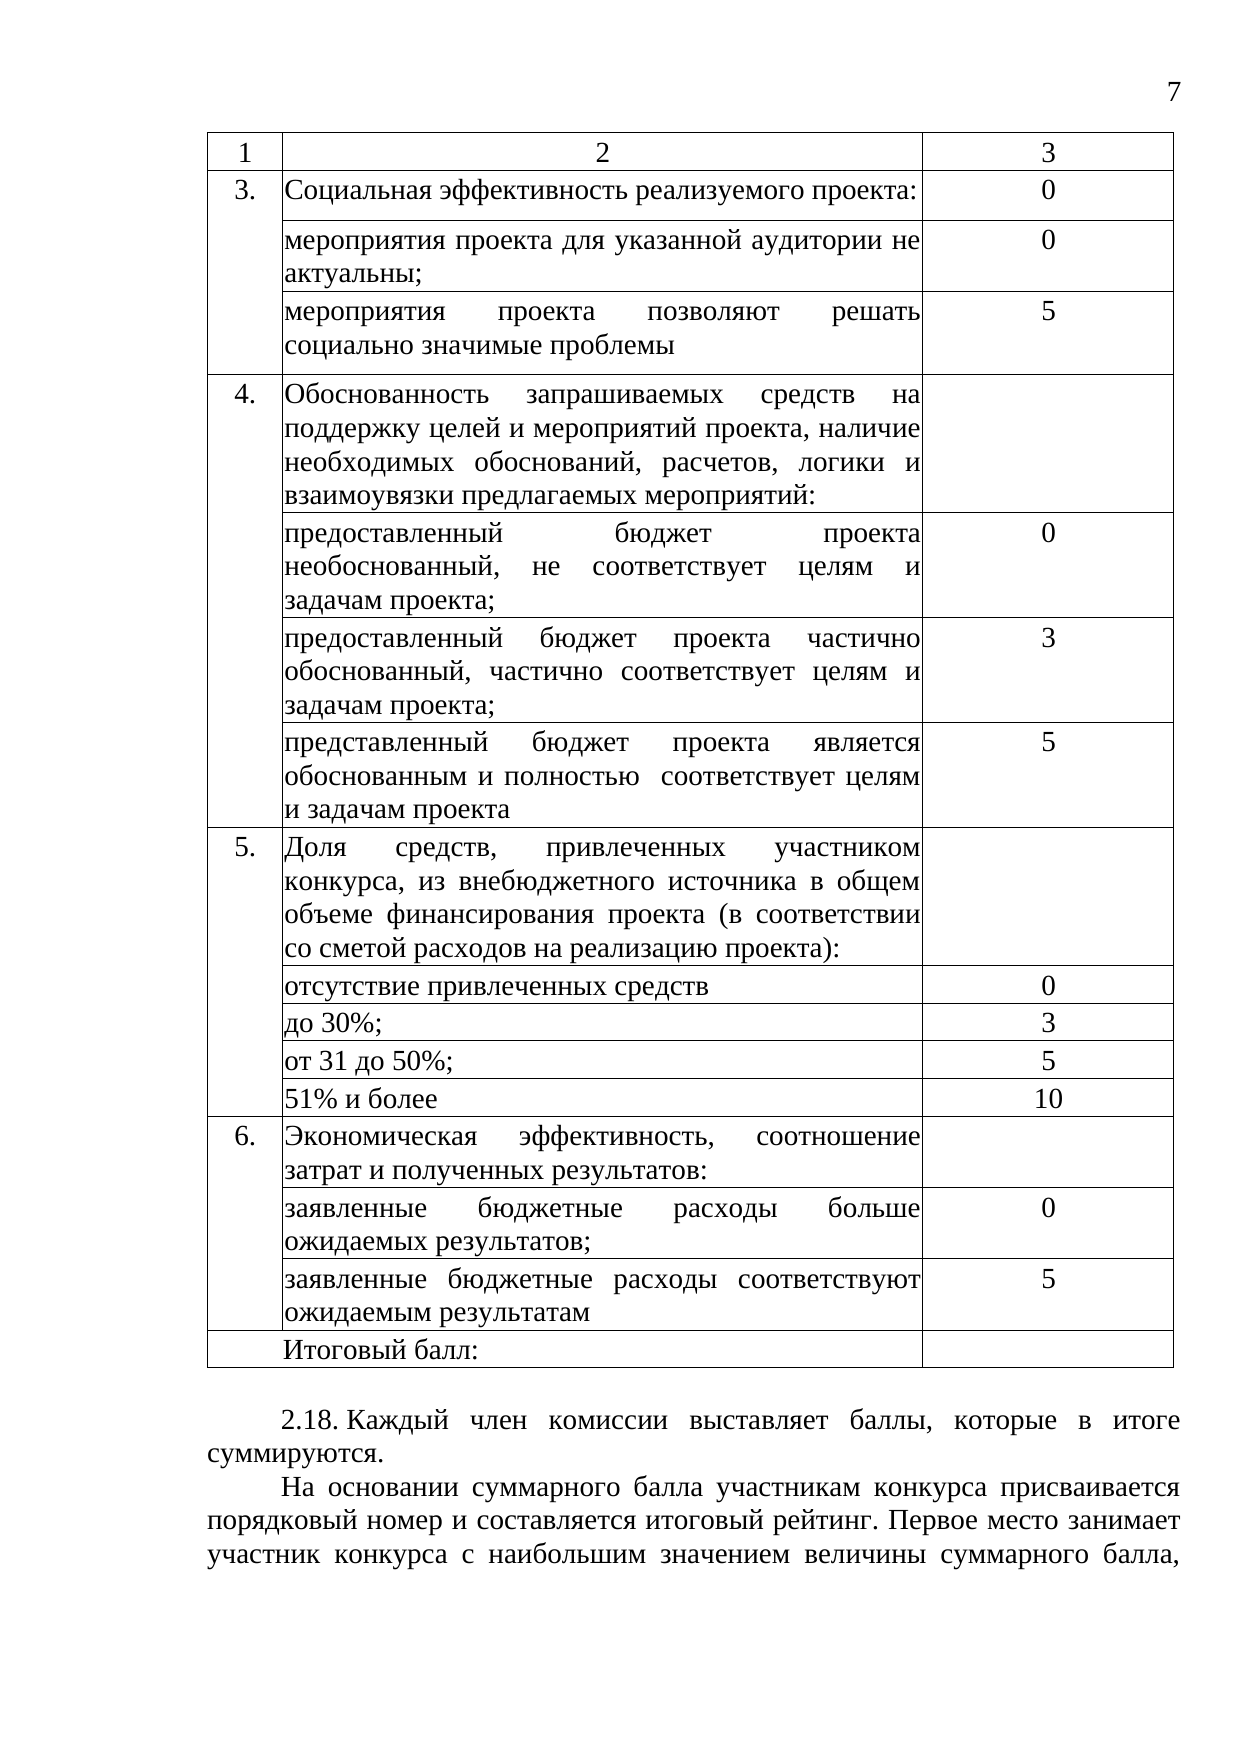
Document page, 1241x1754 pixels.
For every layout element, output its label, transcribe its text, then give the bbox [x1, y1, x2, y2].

table_cell 4. [208, 375, 282, 827]
table_cell 0 [923, 221, 1173, 291]
table_cell 5 [923, 292, 1173, 374]
table_cell 2 [283, 133, 922, 170]
table_cell 0 [923, 171, 1173, 219]
table_cell 6. [208, 1117, 282, 1329]
table_cell до 30%; [283, 1004, 922, 1040]
table_cell [923, 1117, 1173, 1187]
table_cell Социальная эффективность реализуемого проекта: [283, 171, 922, 219]
table_cell 1 [208, 133, 282, 170]
table_cell предоставленный бюджет проекта частично обоснованный, частично соответствует целям и задачам проекта; [283, 618, 922, 722]
table_cell мероприятия проекта для указанной аудитории не актуальны; [283, 221, 922, 291]
table_cell 5 [923, 1041, 1173, 1078]
table_cell 3. [208, 171, 282, 374]
table_cell Доля средств, привлеченных участником конкурса, из внебюджетного источника в общем объеме финансирования проекта (в соответствии со сметой расходов на реализацию проекта): [283, 828, 922, 965]
table_cell 0 [923, 966, 1173, 1003]
table_cell представленный бюджет проекта является обоснованным и полностью соответствует целям и задачам проекта [283, 723, 922, 827]
table_cell Обоснованность запрашиваемых средств на поддержку целей и мероприятий проекта, наличие необходимых обоснований, расчетов, логики и взаимоувязки предлагаемых мероприятий: [283, 375, 922, 512]
table_cell предоставленный бюджет проекта необоснованный, не соответствует целям и задачам проекта; [283, 513, 922, 617]
table_cell 10 [923, 1079, 1173, 1116]
table_cell 5. [208, 828, 282, 1116]
table_cell 51% и более [283, 1079, 922, 1116]
table_cell 3 [923, 618, 1173, 722]
table_cell заявленные бюджетные расходы больше ожидаемых результатов; [283, 1188, 922, 1258]
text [207, 1469, 1181, 1569]
table_cell 0 [923, 513, 1173, 617]
table_cell отсутствие привлеченных средств [283, 966, 922, 1003]
table_cell 3 [923, 1004, 1173, 1040]
table_cell [923, 1331, 1173, 1367]
table_cell заявленные бюджетные расходы соответствуют ожидаемым результатам [283, 1259, 922, 1329]
table_cell 5 [923, 1259, 1173, 1329]
table_cell Итоговый балл: [208, 1331, 922, 1367]
table_cell 3 [923, 133, 1173, 170]
text 2.18. Каждый член комиссии выставляет баллы, которые в итоге суммируются. [207, 1402, 1181, 1469]
table_cell от 31 до 50%; [283, 1041, 922, 1078]
table_cell [923, 375, 1173, 512]
table_cell [923, 828, 1173, 965]
table_cell Экономическая эффективность, соотношение затрат и полученных результатов: [283, 1117, 922, 1187]
table_cell 0 [923, 1188, 1173, 1258]
table_cell 5 [923, 723, 1173, 827]
table_cell мероприятия проекта позволяют решать социально значимые проблемы [283, 292, 922, 374]
